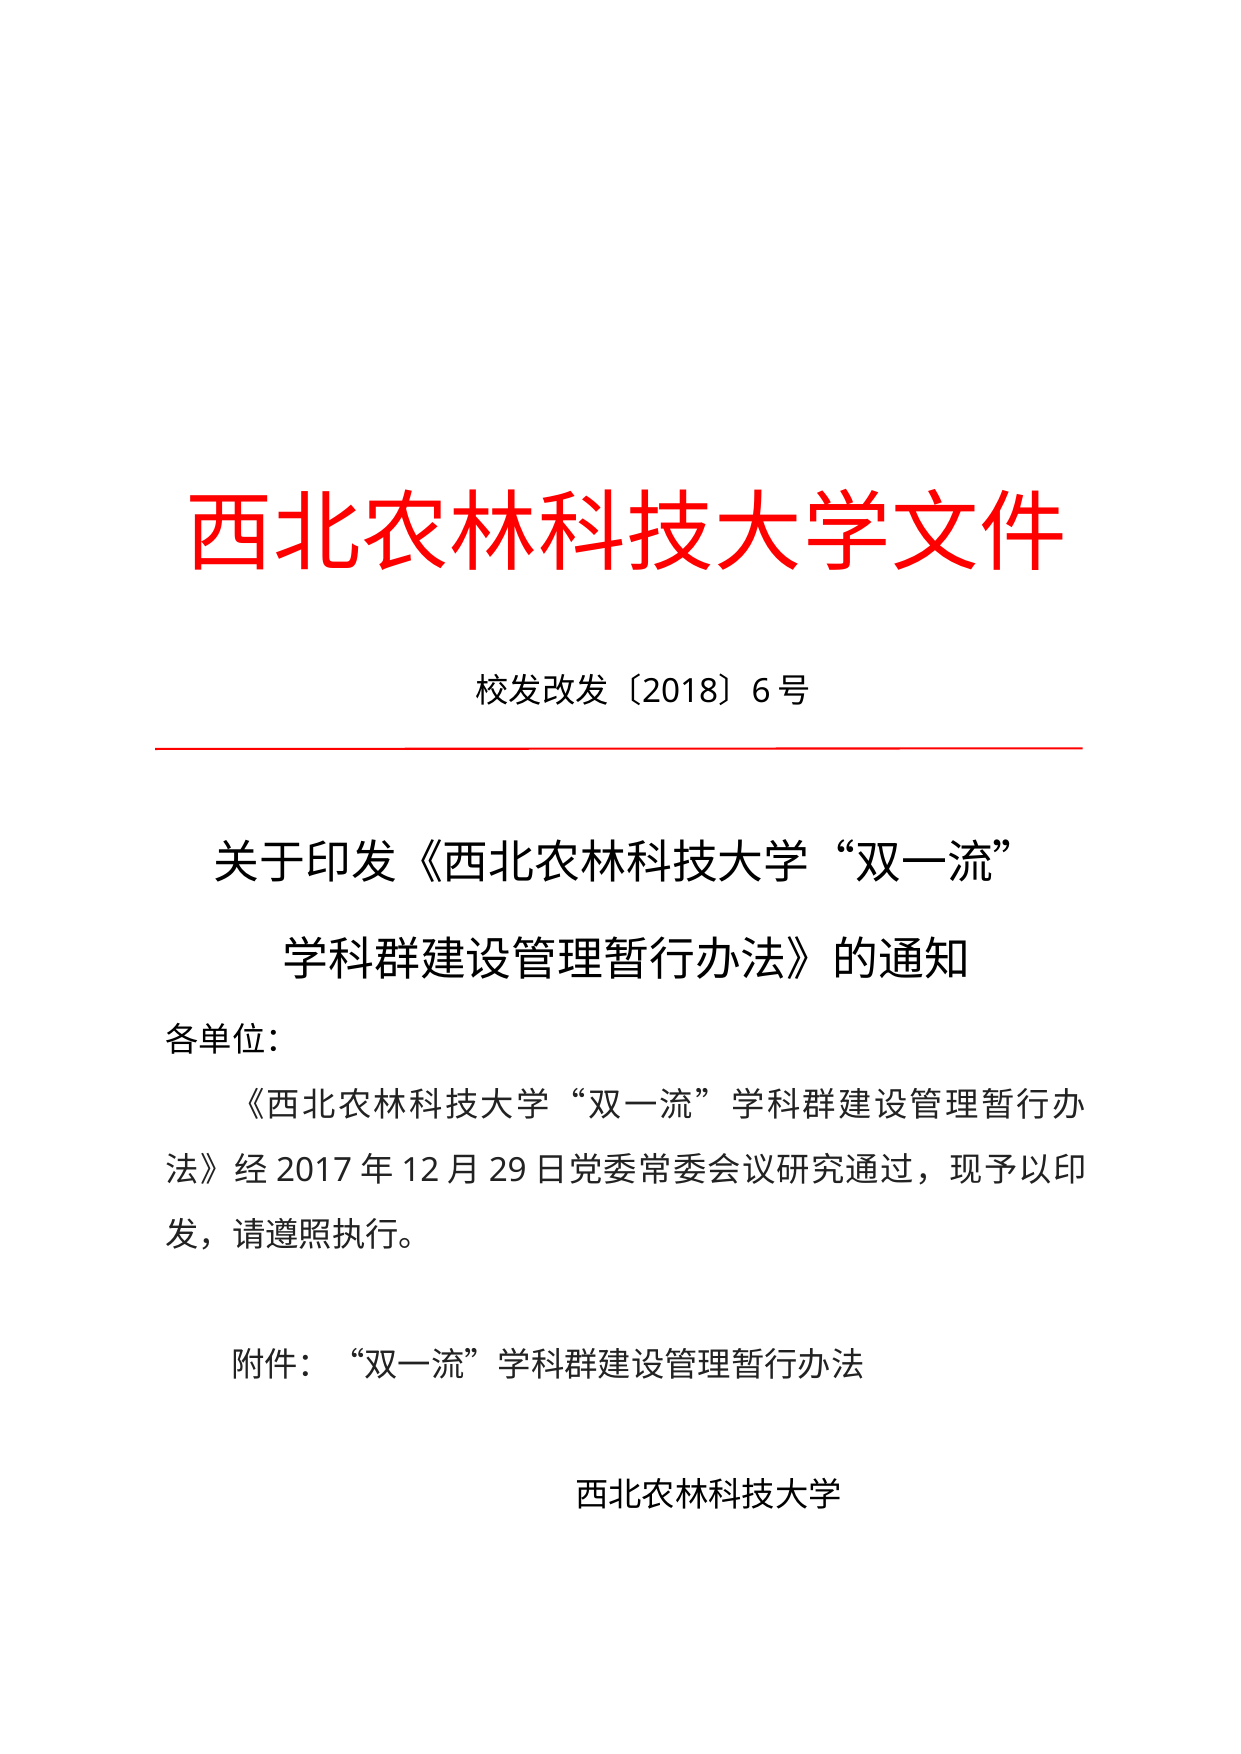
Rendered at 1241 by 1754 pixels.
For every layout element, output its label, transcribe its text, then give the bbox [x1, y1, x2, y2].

text 西北农林科技大学 [165, 1459, 1087, 1524]
text 《西北农林科技大学“双一流”学科群建设管理暂行办法》经2017年12月29日党委常委会议研究通过，现予以印发，请遵照执行。 [165, 1069, 1087, 1264]
text 校发改发〔2018〕6号 [165, 655, 1087, 720]
text 各单位： [165, 1004, 1087, 1069]
text 附件：“双一流”学科群建设管理暂行办法 [165, 1329, 1087, 1394]
text 西北农林科技大学文件 [165, 460, 1087, 590]
text 学科群建设管理暂行办法》的通知 [165, 907, 1087, 1004]
text 关于印发《西北农林科技大学“双一流” [165, 809, 1087, 907]
